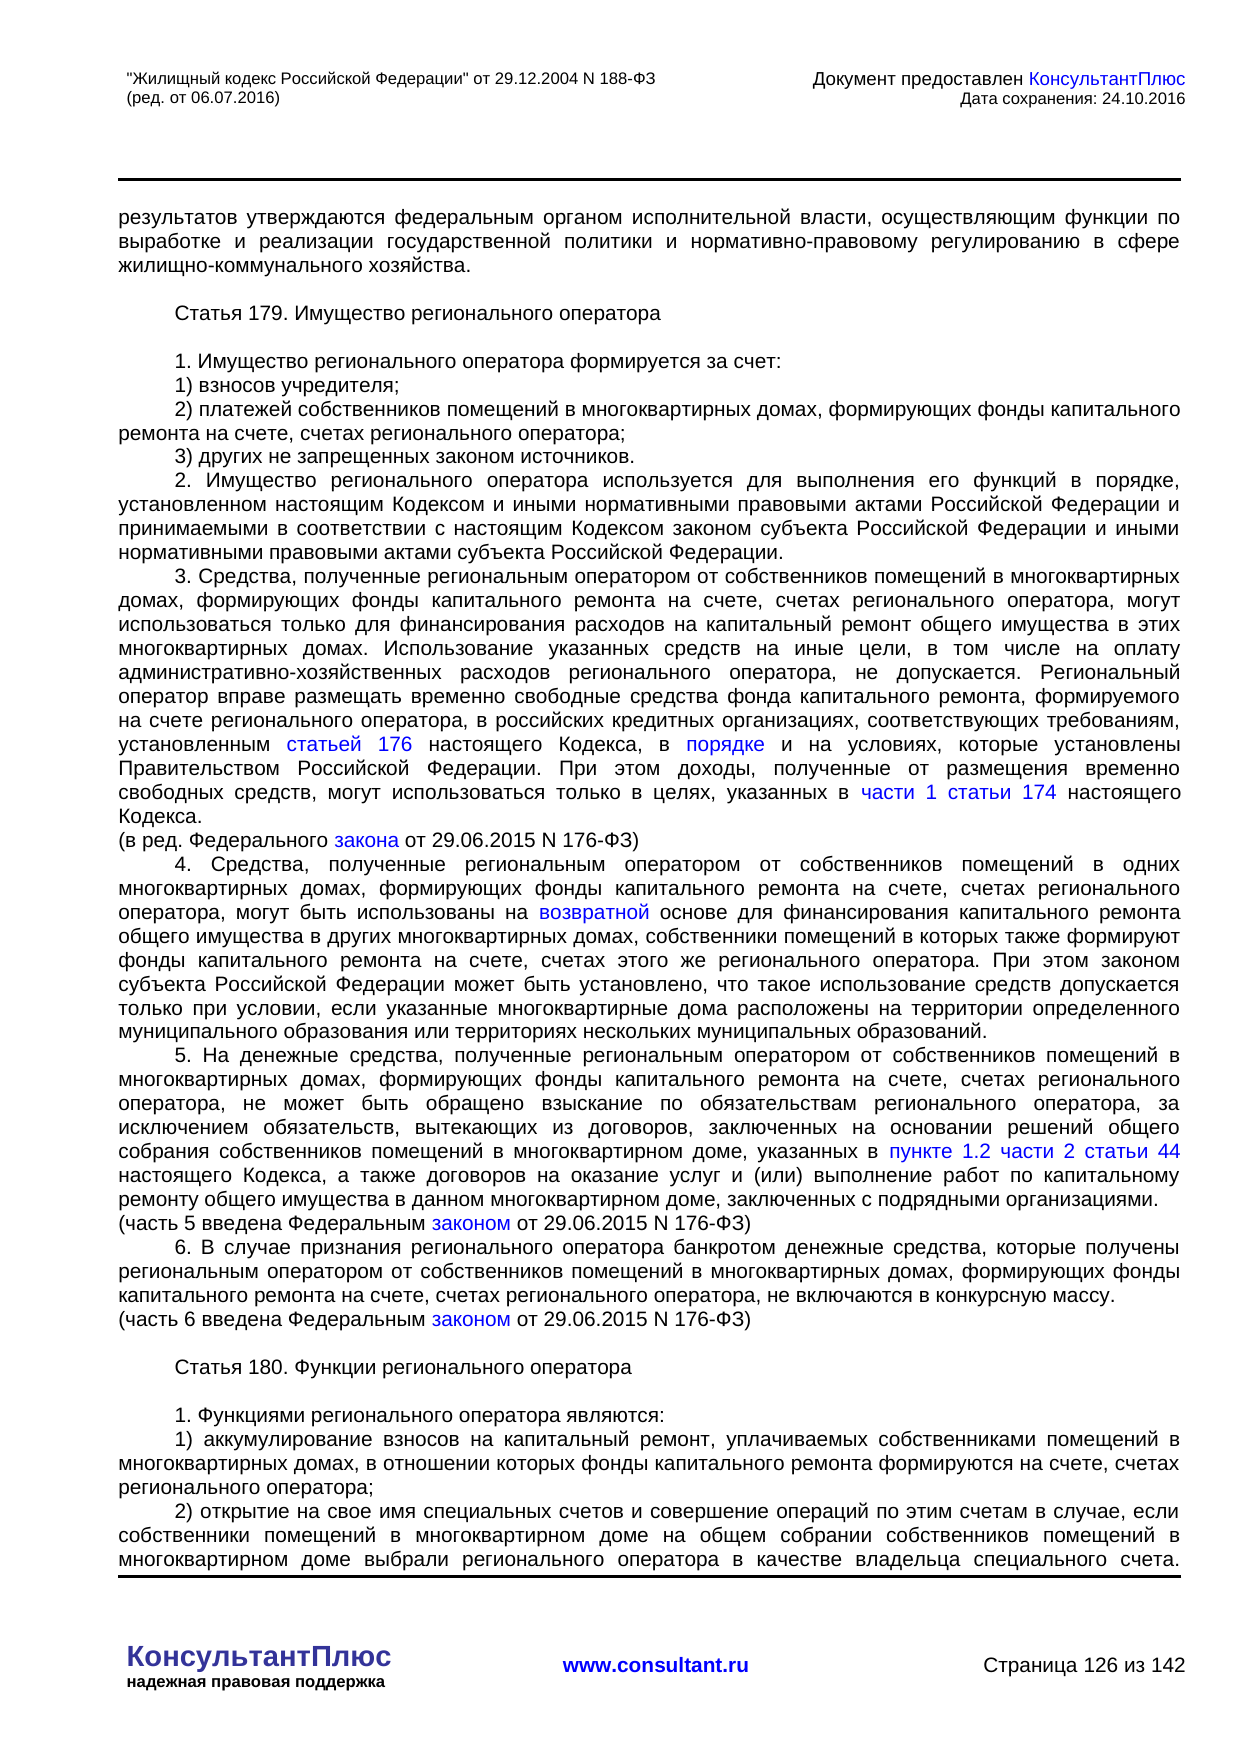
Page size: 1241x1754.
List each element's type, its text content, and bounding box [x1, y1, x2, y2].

text 3) других не запрещенных законом источников. [118, 444, 1181, 468]
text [118, 205, 1181, 277]
text (часть 6 введена Федеральным законом от 29.06.2015 N 176-ФЗ) [118, 1307, 1181, 1331]
text 4. Средства, полученные региональным оператором от собственников помещений в одних многоквартирных домах, формирующих фонды капитального ремонта на счете, счетах регионального оператора, могут быть использованы на возвратной основе для финансирования капитального ремонта общего имущества в других многоквартирных домах, собственники помещений в которых также формируют фонды капитального ремонта на счете, счетах этого же регионального оператора. При этом законом субъекта Российской Федерации может быть установлено, что такое использование средств допускается только при условии, если указанные многоквартирные дома расположены на территории определенного муниципального образования или территориях нескольких муниципальных образований. [118, 852, 1181, 1043]
text 1. Имущество регионального оператора формируется за счет: [118, 348, 1181, 372]
text 6. В случае признания регионального оператора банкротом денежные средства, которые получены региональным оператором от собственников помещений в многоквартирных домах, формирующих фонды капитального ремонта на счете, счетах регионального оператора, не включаются в конкурсную массу. [118, 1235, 1181, 1307]
text Статья 179. Имущество регионального оператора [118, 301, 1181, 324]
text 2. Имущество регионального оператора используется для выполнения его функций в порядке, установленном настоящим Кодексом и иными нормативными правовыми актами Российской Федерации и принимаемыми в соответствии с настоящим Кодексом законом субъекта Российской Федерации и иными нормативными правовыми актами субъекта Российской Федерации. [118, 468, 1181, 564]
text (в ред. Федерального закона от 29.06.2015 N 176-ФЗ) [118, 828, 1181, 852]
text 1) взносов учредителя; [118, 372, 1181, 396]
text (часть 5 введена Федеральным законом от 29.06.2015 N 176-ФЗ) [118, 1211, 1181, 1235]
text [118, 1498, 1181, 1570]
text 5. На денежные средства, полученные региональным оператором от собственников помещений в многоквартирных домах, формирующих фонды капитального ремонта на счете, счетах регионального оператора, не может быть обращено взыскание по обязательствам регионального оператора, за исключением обязательств, вытекающих из договоров, заключенных на основании решений общего собрания собственников помещений в многоквартирном доме, указанных в пункте 1.2 части 2 статьи 44 настоящего Кодекса, а также договоров на оказание услуг и (или) выполнение работ по капитальному ремонту общего имущества в данном многоквартирном доме, заключенных с подрядными организациями. [118, 1043, 1181, 1211]
text 1) аккумулирование взносов на капитальный ремонт, уплачиваемых собственниками помещений в многоквартирных домах, в отношении которых фонды капитального ремонта формируются на счете, счетах регионального оператора; [118, 1427, 1181, 1498]
text Статья 180. Функции регионального оператора [118, 1355, 1181, 1379]
text 2) платежей собственников помещений в многоквартирных домах, формирующих фонды капитального ремонта на счете, счетах регионального оператора; [118, 396, 1181, 444]
text 3. Средства, полученные региональным оператором от собственников помещений в многоквартирных домах, формирующих фонды капитального ремонта на счете, счетах регионального оператора, могут использоваться только для финансирования расходов на капитальный ремонт общего имущества в этих многоквартирных домах. Использование указанных средств на иные цели, в том числе на оплату административно-хозяйственных расходов регионального оператора, не допускается. Региональный оператор вправе размещать временно свободные средства фонда капитального ремонта, формируемого на счете регионального оператора, в российских кредитных организациях, соответствующих требованиям, установленным статьей 176 настоящего Кодекса, в порядке и на условиях, которые установлены Правительством Российской Федерации. При этом доходы, полученные от размещения временно свободных средств, могут использоваться только в целях, указанных в части 1 статьи 174 настоящего Кодекса. [118, 564, 1181, 828]
text 1. Функциями регионального оператора являются: [118, 1403, 1181, 1427]
